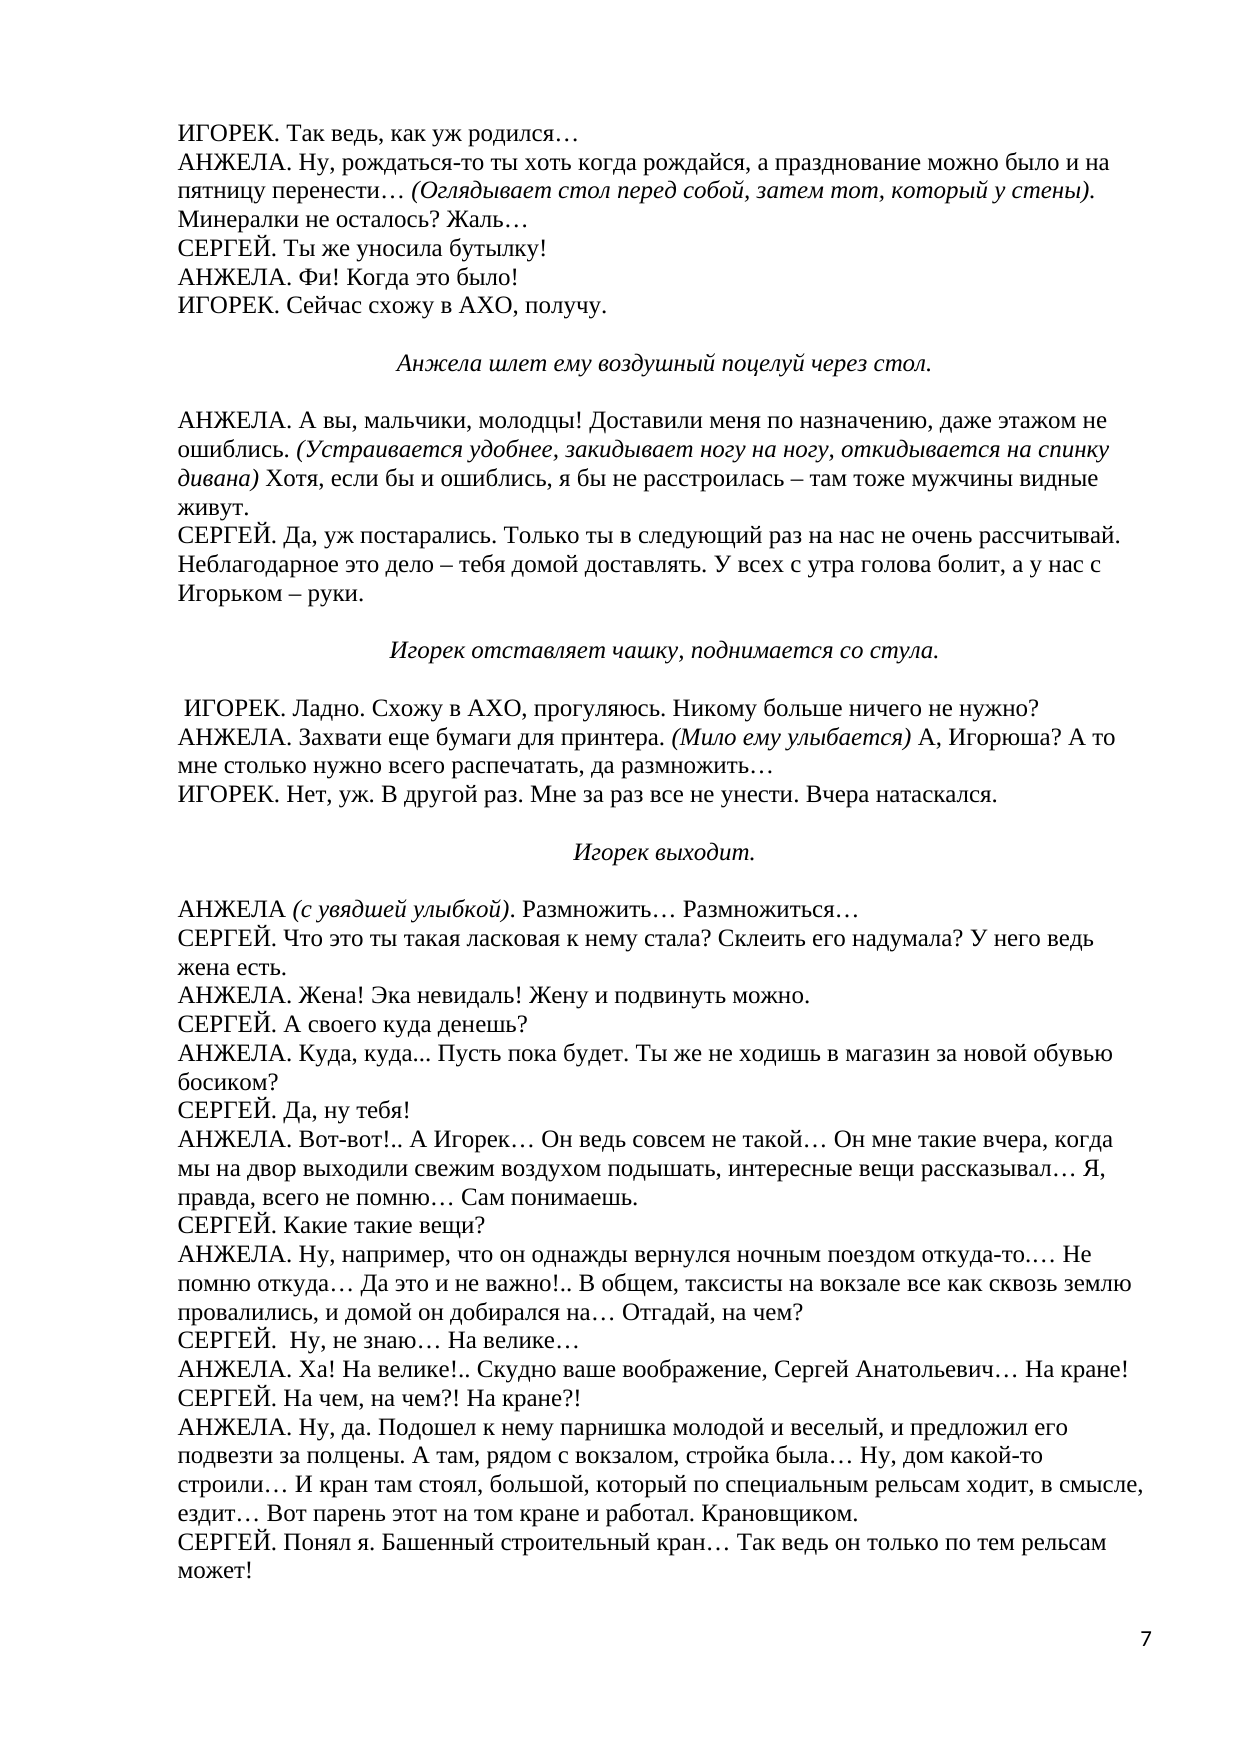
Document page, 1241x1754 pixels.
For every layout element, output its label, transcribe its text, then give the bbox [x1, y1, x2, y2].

text АНЖЕЛА. Фи! Когда это было! [177, 262, 1152, 291]
text СЕРГЕЙ. На чем, на чем?! На кране?! [177, 1383, 1152, 1412]
text Игорек отставляет чашку, поднимается со стула. [177, 636, 1152, 664]
text АНЖЕЛА. Вот-вот!.. А Игорек… Он ведь совсем не такой… Он мне такие вчера, когда мы на двор выходили свежим воздухом подышать, интересные вещи рассказывал… Я, правда, всего не помню… Сам понимаешь. [177, 1124, 1152, 1211]
text АНЖЕЛА. А вы, мальчики, молодцы! Доставили меня по назначению, даже этажом не ошиблись. (Устраивается удобнее, закидывает ногу на ногу, откидывается на спинку дивана) Хотя, если бы и ошиблись, я бы не расстроилась – там тоже мужчины видные живут. [177, 406, 1152, 521]
text Игорек выходит. [177, 837, 1152, 866]
text СЕРГЕЙ. Какие такие вещи? [177, 1211, 1152, 1239]
text АНЖЕЛА. Жена! Эка невидаль! Жену и подвинуть можно. [177, 981, 1152, 1009]
text ИГОРЕК. Сейчас схожу в АХО, получу. [177, 291, 1152, 319]
text АНЖЕЛА. Захвати еще бумаги для принтера. (Мило ему улыбается) А, Игорюша? А то мне столько нужно всего распечатать, да размножить… [177, 722, 1152, 779]
text СЕРГЕЙ. Да, ну тебя! [177, 1096, 1152, 1124]
text АНЖЕЛА. Куда, куда... Пусть пока будет. Ты же не ходишь в магазин за новой обувью босиком? [177, 1038, 1152, 1096]
text ИГОРЕК. Нет, уж. В другой раз. Мне за раз все не унести. Вчера натаскался. [177, 779, 1152, 808]
text СЕРГЕЙ. Что это ты такая ласковая к нему стала? Склеить его надумала? У него ведь жена есть. [177, 923, 1152, 981]
text СЕРГЕЙ. Да, уж постарались. Только ты в следующий раз на нас не очень рассчитывай. Неблагодарное это дело – тебя домой доставлять. У всех с утра голова болит, а у нас с Игорьком – руки. [177, 521, 1152, 607]
text ИГОРЕК. Так ведь, как уж родился… [177, 118, 1152, 147]
text СЕРГЕЙ. А своего куда денешь? [177, 1009, 1152, 1038]
text СЕРГЕЙ. Понял я. Башенный строительный кран… Так ведь он только по тем рельсам может! [177, 1527, 1152, 1584]
text Анжела шлет ему воздушный поцелуй через стол. [177, 348, 1152, 377]
text АНЖЕЛА (с увядшей улыбкой). Размножить… Размножиться… [177, 894, 1152, 923]
text АНЖЕЛА. Ну, да. Подошел к нему парнишка молодой и веселый, и предложил его подвезти за полцены. А там, рядом с вокзалом, стройка была… Ну, дом какой-то строили… И кран там стоял, большой, который по специальным рельсам ходит, в смысле, ездит… Вот парень этот на том кране и работал. Крановщиком. [177, 1412, 1152, 1527]
text СЕРГЕЙ. Ты же уносила бутылку! [177, 233, 1152, 262]
text АНЖЕЛА. Ну, рождаться-то ты хоть когда рождайся, а празднование можно было и на пятницу перенести… (Оглядывает стол перед собой, затем тот, который у стены). Минералки не осталось? Жаль… [177, 147, 1152, 233]
text СЕРГЕЙ. Ну, не знаю… На велике… [177, 1326, 1152, 1354]
text АНЖЕЛА. Ну, например, что он однажды вернулся ночным поездом откуда-то.… Не помню откуда… Да это и не важно!.. В общем, таксисты на вокзале все как сквозь землю провалились, и домой он добирался на… Отгадай, на чем? [177, 1239, 1152, 1326]
text АНЖЕЛА. Ха! На велике!.. Скудно ваше воображение, Сергей Анатольевич… На кране! [177, 1354, 1152, 1383]
text ИГОРЕК. Ладно. Схожу в АХО, прогуляюсь. Никому больше ничего не нужно? [177, 693, 1152, 722]
